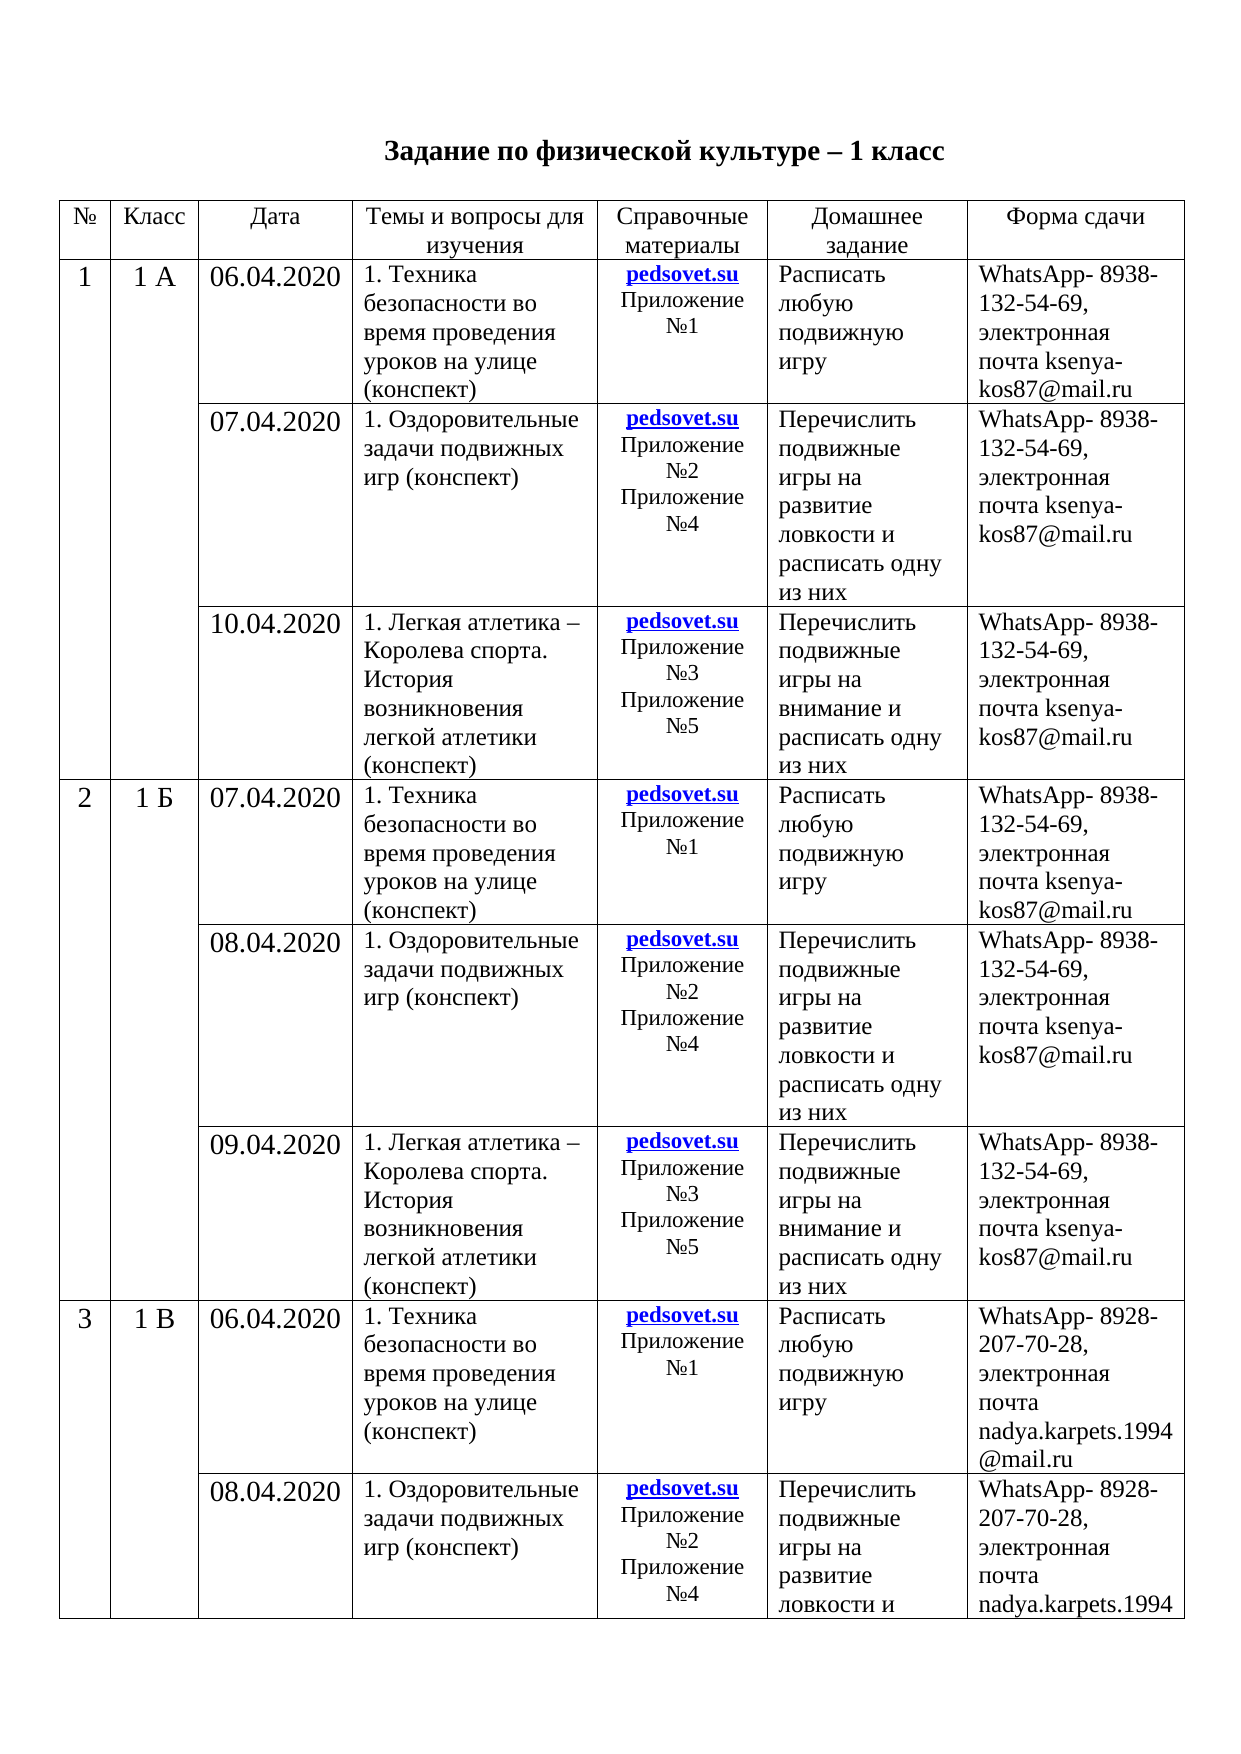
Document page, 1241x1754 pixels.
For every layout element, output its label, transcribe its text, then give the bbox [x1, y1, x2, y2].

table_header Cправочные материалы [598, 201, 767, 258]
table_cell pedsovet.su Приложение №1 [598, 1301, 767, 1473]
table_header Форма сдачи [968, 201, 1184, 258]
table_cell WhatsApp- 8938-132-54-69, электронная почта ksenya-kos87@mail.ru [968, 404, 1184, 606]
table_cell 06.04.2020 [199, 1301, 352, 1473]
table_cell WhatsApp- 8938-132-54-69, электронная почта ksenya-kos87@mail.ru [968, 780, 1184, 924]
table_header № [60, 201, 110, 258]
table_cell pedsovet.su Приложение №2 Приложение №4 [598, 404, 767, 606]
table_cell 1. Оздоровительные задачи подвижных игр (конспект) [353, 404, 597, 606]
table_cell WhatsApp- 8938-132-54-69, электронная почта ksenya-kos87@mail.ru [968, 260, 1184, 403]
table_cell 1. Техника безопасности во время проведения уроков на улице (конспект) [353, 1301, 597, 1473]
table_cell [768, 1474, 967, 1618]
table_cell WhatsApp- 8938-132-54-69, электронная почта ksenya-kos87@mail.ru [968, 925, 1184, 1126]
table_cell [353, 1474, 597, 1618]
table_cell Расписать любую подвижную игру [768, 260, 967, 403]
table_cell 1. Техника безопасности во время проведения уроков на улице (конспект) [353, 260, 597, 403]
table_cell Расписать любую подвижную игру [768, 780, 967, 924]
table_cell 06.04.2020 [199, 260, 352, 403]
table_cell Перечислить подвижные игры на внимание и расписать одну из них [768, 1127, 967, 1300]
text Задание по физической культуре – 1 класс [177, 133, 1152, 166]
table_cell 1. Легкая атлетика – Королева спорта. История возникновения легкой атлетики (конспект) [353, 1127, 597, 1300]
table_cell WhatsApp- 8938-132-54-69, электронная почта ksenya-kos87@mail.ru [968, 607, 1184, 779]
table_header Класс [111, 201, 198, 258]
table_cell 1 А [111, 260, 198, 779]
table_cell pedsovet.su Приложение №2 Приложение №4 [598, 925, 767, 1126]
table_cell 1. Оздоровительные задачи подвижных игр (конспект) [353, 925, 597, 1126]
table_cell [968, 1474, 1184, 1618]
table_cell 10.04.2020 [199, 607, 352, 779]
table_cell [598, 1474, 767, 1618]
table_cell 07.04.2020 [199, 404, 352, 606]
table_cell 09.04.2020 [199, 1127, 352, 1300]
table_cell Перечислить подвижные игры на развитие ловкости и расписать одну из них [768, 404, 967, 606]
table_cell 1 [60, 260, 110, 779]
table_cell Перечислить подвижные игры на развитие ловкости и расписать одну из них [768, 925, 967, 1126]
table_cell 1. Легкая атлетика – Королева спорта. История возникновения легкой атлетики (конспект) [353, 607, 597, 779]
table_cell 2 [60, 780, 110, 1300]
table_header Домашнее задание [768, 201, 967, 258]
table_cell WhatsApp- 8938-132-54-69, электронная почта ksenya-kos87@mail.ru [968, 1127, 1184, 1300]
table_cell 3 [60, 1301, 110, 1618]
table_header Темы и вопросы для изучения [353, 201, 597, 258]
table_header Дата [199, 201, 352, 258]
table_cell WhatsApp- 8928-207-70-28, электронная почта nadya.karpets.1994 @mail.ru [968, 1301, 1184, 1473]
table_cell pedsovet.su Приложение №1 [598, 780, 767, 924]
table_cell 1. Техника безопасности во время проведения уроков на улице (конспект) [353, 780, 597, 924]
table_cell 08.04.2020 [199, 925, 352, 1126]
table_cell 07.04.2020 [199, 780, 352, 924]
table_cell 1 В [111, 1301, 198, 1618]
table_cell pedsovet.su Приложение №3 Приложение №5 [598, 1127, 767, 1300]
table_cell Перечислить подвижные игры на внимание и расписать одну из них [768, 607, 967, 779]
table_cell 08.04.2020 [199, 1474, 352, 1618]
table_cell Расписать любую подвижную игру [768, 1301, 967, 1473]
table_cell pedsovet.su Приложение №1 [598, 260, 767, 403]
table_cell pedsovet.su Приложение №3 Приложение №5 [598, 607, 767, 779]
table_cell 1 Б [111, 780, 198, 1300]
